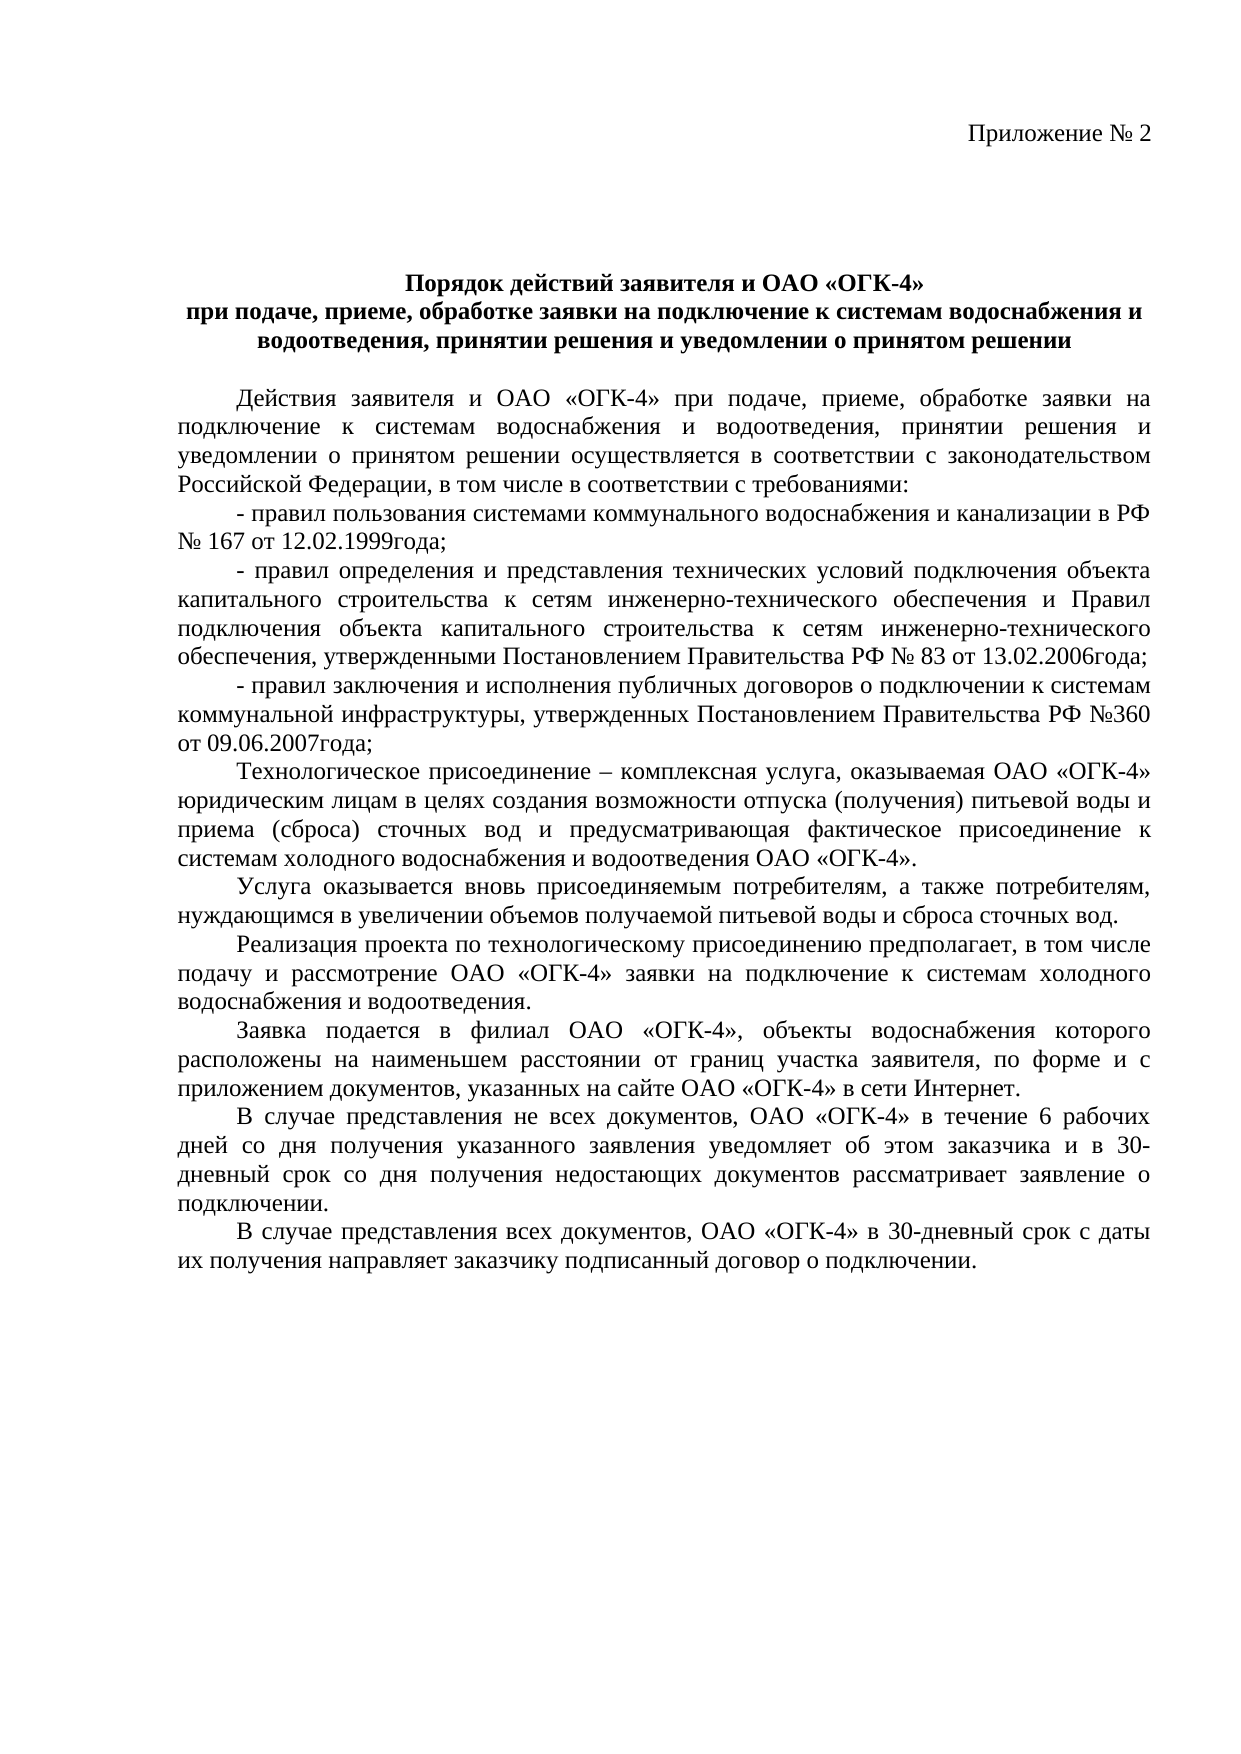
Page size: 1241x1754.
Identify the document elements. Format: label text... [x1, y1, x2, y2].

text Порядок действий заявителя и ОАО «ОГК-4» [177, 268, 1152, 296]
text Технологическое присоединение – комплексная услуга, оказываемая ОАО «ОГК-4» юридическим лицам в целях создания возможности отпуска (получения) питьевой воды и приема (сброса) сточных вод и предусматривающая фактическое присоединение к системам холодного водоснабжения и водоотведения ОАО «ОГК-4». [177, 756, 1152, 871]
text - правил пользования системами коммунального водоснабжения и канализации в РФ № 167 от 12.02.1999года; [177, 498, 1152, 555]
text В случае представления не всех документов, ОАО «ОГК-4» в течение 6 рабочих дней со дня получения указанного заявления уведомляет об этом заказчика и в 30-дневный срок со дня получения недостающих документов рассматривает заявление о подключении. [177, 1101, 1152, 1216]
text В случае представления всех документов, ОАО «ОГК-4» в 30-дневный срок с даты их получения направляет заказчику подписанный договор о подключении. [177, 1216, 1152, 1274]
text - правил заключения и исполнения публичных договоров о подключении к системам коммунальной инфраструктуры, утвержденных Постановлением Правительства РФ №360 от 09.06.2007года; [177, 670, 1152, 756]
text Реализация проекта по технологическому присоединению предполагает, в том числе подачу и рассмотрение ОАО «ОГК-4» заявки на подключение к системам холодного водоснабжения и водоотведения. [177, 929, 1152, 1015]
text Действия заявителя и ОАО «ОГК-4» при подаче, приеме, обработке заявки на подключение к системам водоснабжения и водоотведения, принятии решения и уведомлении о принятом решении осуществляется в соответствии с законодательством Российской Федерации, в том числе в соответствии с требованиями: [177, 383, 1152, 498]
text - правил определения и представления технических условий подключения объекта капитального строительства к сетям инженерно-технического обеспечения и Правил подключения объекта капитального строительства к сетям инженерно-технического обеспечения, утвержденными Постановлением Правительства РФ № 83 от 13.02.2006года; [177, 555, 1152, 670]
text при подаче, приеме, обработке заявки на подключение к системам водоснабжения и водоотведения, принятии решения и уведомлении о принятом решении [177, 296, 1152, 354]
text Заявка подается в филиал ОАО «ОГК-4», объекты водоснабжения которого расположены на наименьшем расстоянии от границ участка заявителя, по форме и с приложением документов, указанных на сайте ОАО «ОГК-4» в сети Интернет. [177, 1015, 1152, 1101]
text Приложение № 2 [177, 118, 1152, 147]
text Услуга оказывается вновь присоединяемым потребителям, а также потребителям, нуждающимся в увеличении объемов получаемой питьевой воды и сброса сточных вод. [177, 871, 1152, 929]
